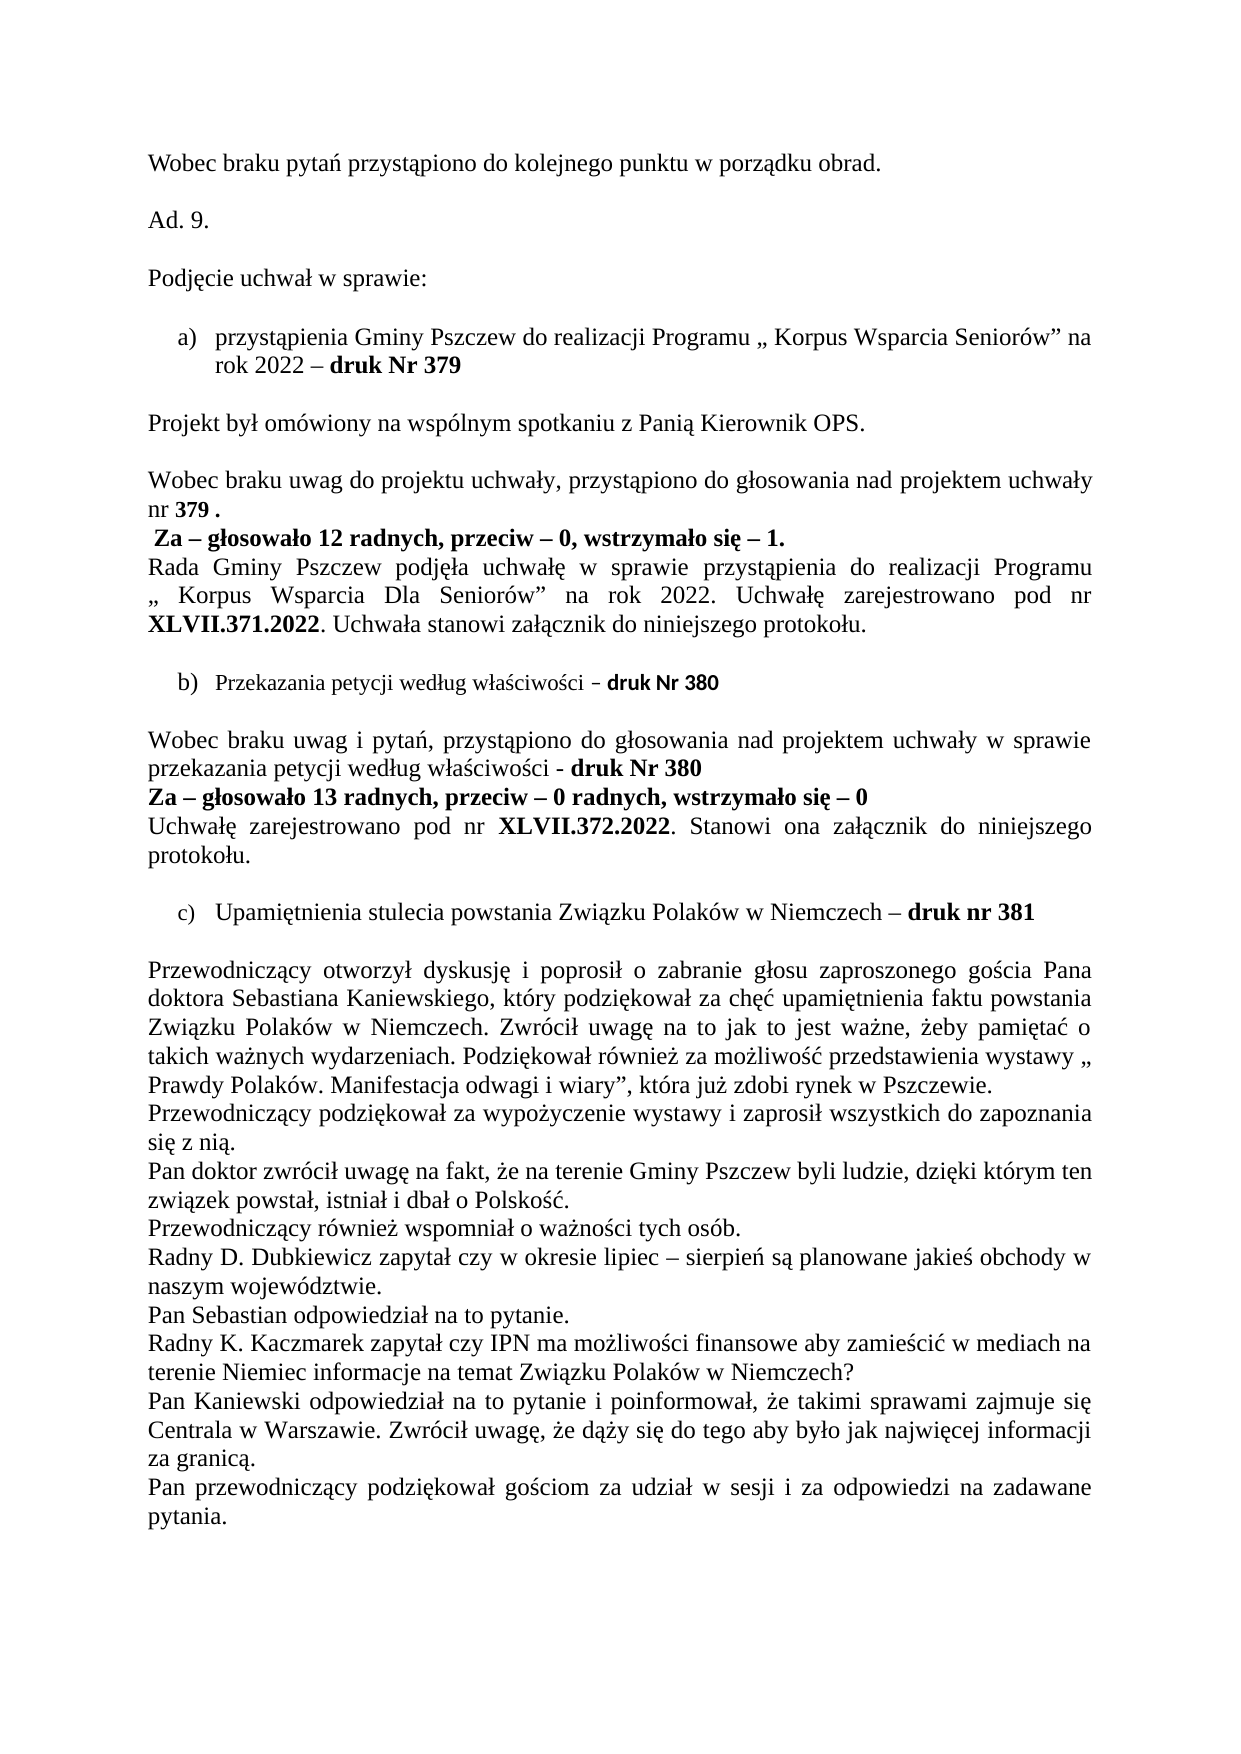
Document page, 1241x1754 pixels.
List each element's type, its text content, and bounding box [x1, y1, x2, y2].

text Wobec braku uwag i pytań, przystąpiono do głosowania nad projektem uchwały w sprawie przekazania petycji według właściwości - druk Nr 380 [148, 725, 1093, 782]
text Przewodniczący również wspomniał o ważności tych osób. [148, 1213, 1093, 1242]
text Ad. 9. [148, 205, 1093, 234]
text Uchwałę zarejestrowano pod nr XLVII.372.2022. Stanowi ona załącznik do niniejszego protokołu. [148, 811, 1093, 868]
text Pan przewodniczący podziękował gościom za udział w sesji i za odpowiedzi na zadawane pytania. [148, 1472, 1093, 1530]
text Pan doktor zwrócił uwagę na fakt, że na terenie Gminy Pszczew byli ludzie, dzięki którym ten związek powstał, istniał i dbał o Polskość. [148, 1156, 1093, 1213]
text Radny D. Dubkiewicz zapytał czy w okresie lipiec – sierpień są planowane jakieś obchody w naszym województwie. [148, 1242, 1093, 1300]
list przystąpienia Gminy Pszczew do realizacji Programu „ Korpus Wsparcia Seniorów” na rok 2022 – druk Nr 379 [177, 322, 1093, 379]
text Pan Kaniewski odpowiedział na to pytanie i poinformował, że takimi sprawami zajmuje się Centrala w Warszawie. Zwrócił uwagę, że dąży się do tego aby było jak najwięcej informacji za granicą. [148, 1386, 1093, 1472]
list Przekazania petycji według właściwości – druk Nr 380 [177, 667, 1093, 696]
text Radny K. Kaczmarek zapytał czy IPN ma możliwości finansowe aby zamieścić w mediach na terenie Niemiec informacje na temat Związku Polaków w Niemczech? [148, 1328, 1093, 1386]
text Pan Sebastian odpowiedział na to pytanie. [148, 1300, 1093, 1328]
text Za – głosowało 12 radnych, przeciw – 0, wstrzymało się – 1. [148, 523, 1093, 552]
text Rada Gminy Pszczew podjęła uchwałę w sprawie przystąpienia do realizacji Programu „ Korpus Wsparcia Dla Seniorów” na rok 2022. Uchwałę zarejestrowano pod nr XLVII.371.2022. Uchwała stanowi załącznik do niniejszego protokołu. [148, 552, 1093, 638]
text Wobec braku pytań przystąpiono do kolejnego punktu w porządku obrad. [148, 148, 1093, 176]
text Podjęcie uchwał w sprawie: [148, 263, 1093, 291]
text Projekt był omówiony na wspólnym spotkaniu z Panią Kierownik OPS. [148, 408, 1093, 437]
text Przewodniczący otworzył dyskusję i poprosił o zabranie głosu zaproszonego gościa Pana doktora Sebastiana Kaniewskiego, który podziękował za chęć upamiętnienia faktu powstania Związku Polaków w Niemczech. Zwrócił uwagę na to jak to jest ważne, żeby pamiętać o takich ważnych wydarzeniach. Podziękował również za możliwość przedstawienia wystawy „ Prawdy Polaków. Manifestacja odwagi i wiary”, która już zdobi rynek w Pszczewie. [148, 955, 1093, 1098]
text Przewodniczący podziękował za wypożyczenie wystawy i zaprosił wszystkich do zapoznania się z nią. [148, 1098, 1093, 1156]
list Upamiętnienia stulecia powstania Związku Polaków w Niemczech – druk nr 381 [177, 897, 1093, 926]
text Wobec braku uwag do projektu uchwały, przystąpiono do głosowania nad projektem uchwały nr 379 . [148, 466, 1093, 523]
text Za – głosowało 13 radnych, przeciw – 0 radnych, wstrzymało się – 0 [148, 782, 1093, 811]
